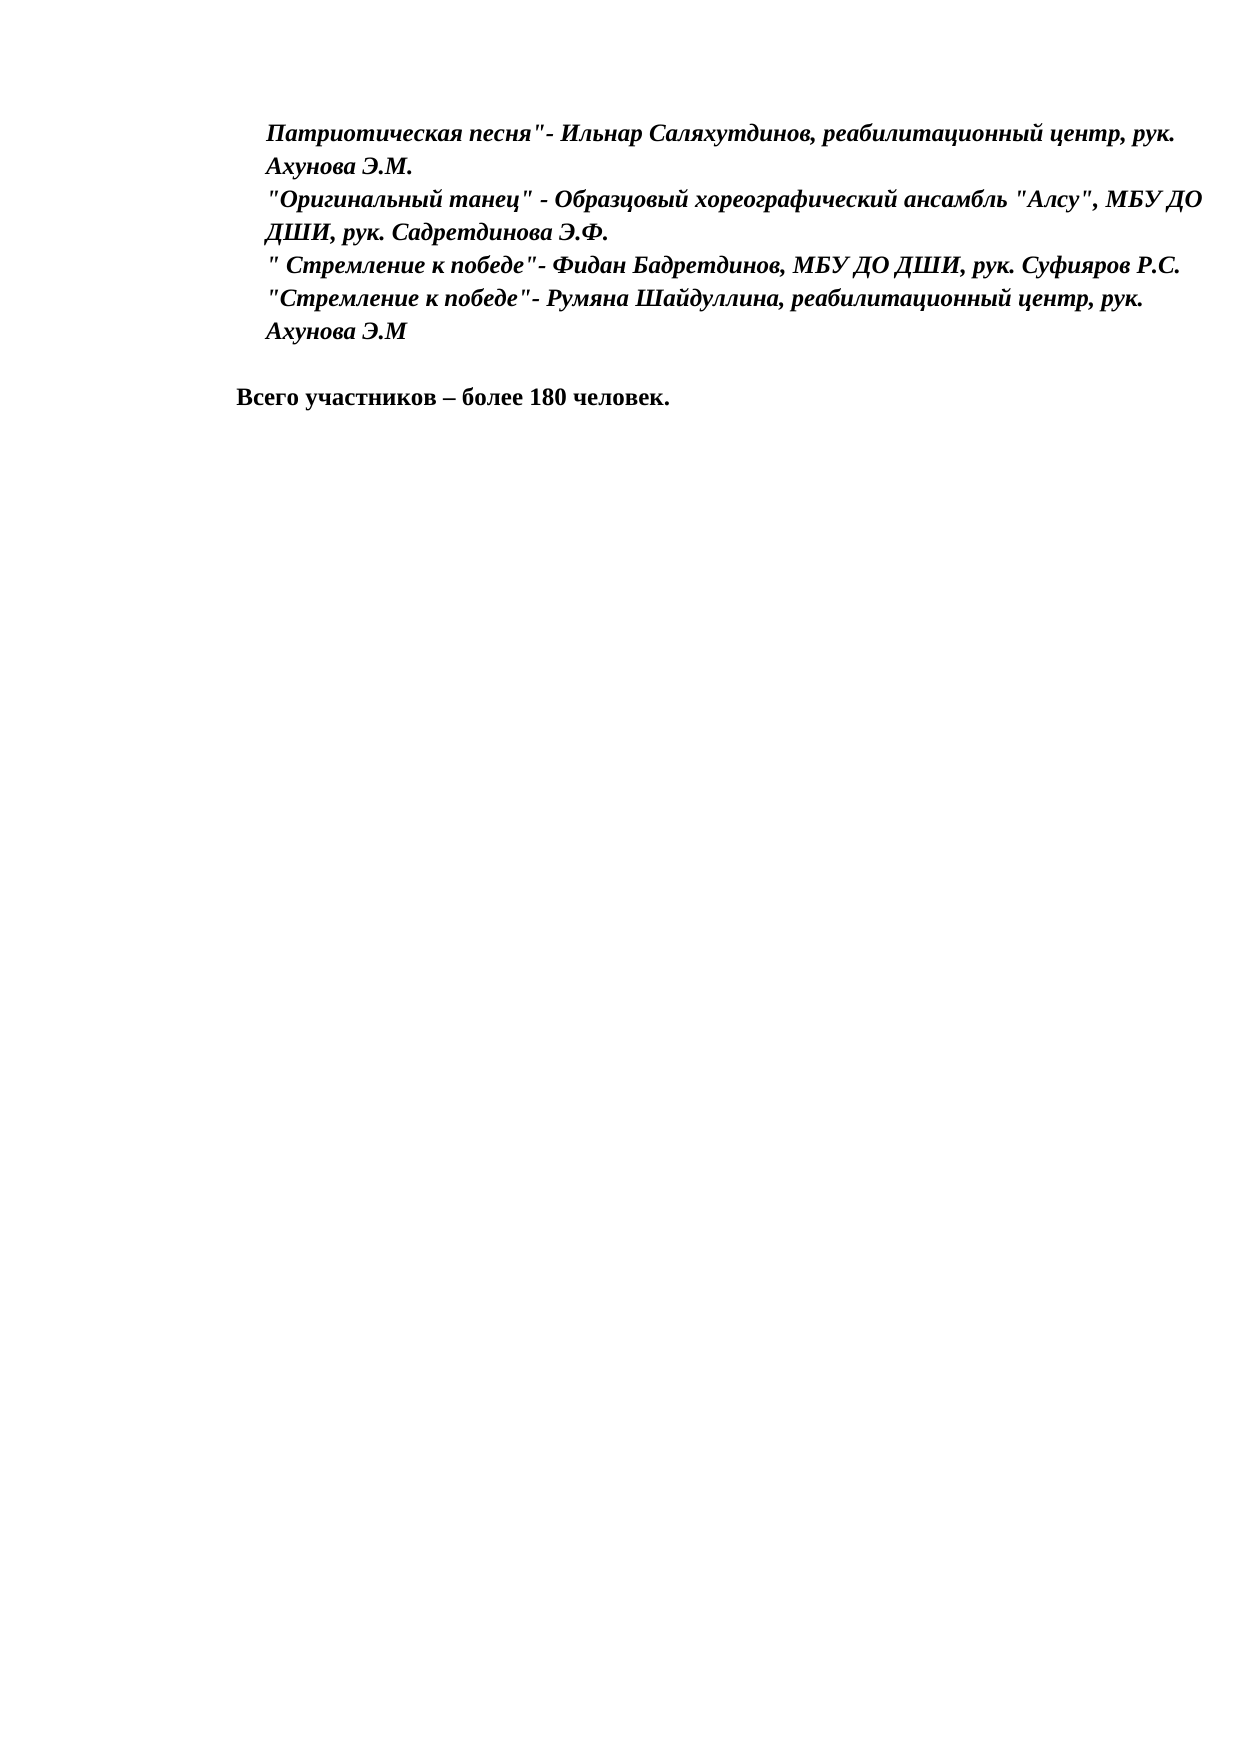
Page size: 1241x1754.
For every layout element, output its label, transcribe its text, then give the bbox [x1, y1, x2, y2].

list " Стремление к победе"- Фидан Бадретдинов, МБУ ДО ДШИ, рук. Суфияров Р.С. [266, 250, 1226, 279]
list "Оригинальный танец" - Образцовый хореографический ансамбль "Алсу", МБУ ДО ДШИ, рук. Садретдинова Э.Ф. [266, 184, 1226, 246]
list Патриотическая песня"- Ильнар Саляхутдинов, реабилитационный центр, рук. Ахунова Э.М. [266, 118, 1226, 180]
text Всего участников – более 180 человек. [177, 382, 1226, 411]
list "Стремление к победе"- Румяна Шайдуллина, реабилитационный центр, рук. Ахунова Э.М [266, 283, 1226, 345]
